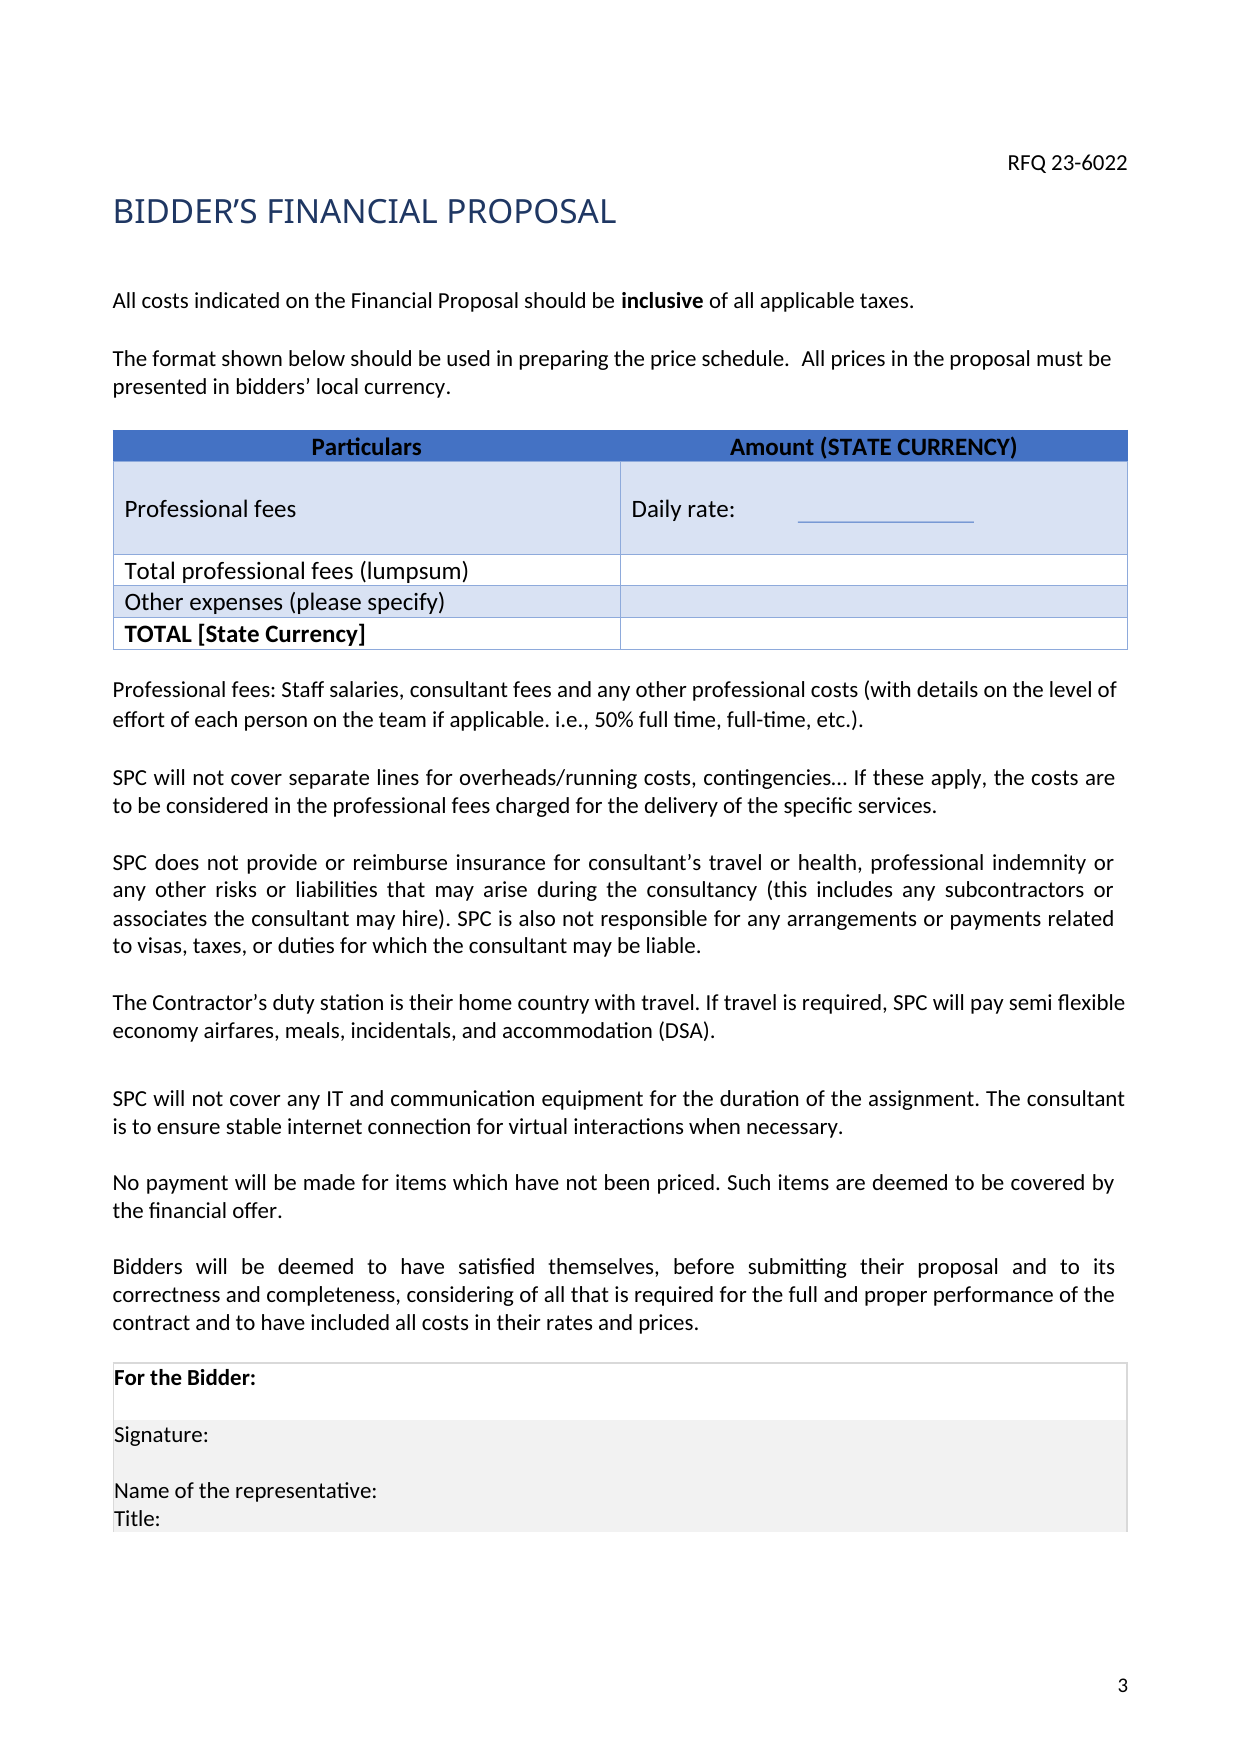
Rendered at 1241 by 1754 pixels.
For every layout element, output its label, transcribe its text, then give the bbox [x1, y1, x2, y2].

table_cell TOTAL [State Currency] [114, 618, 620, 648]
text SPC does not provide or reimburse insurance for consultant’s travel or health, professional indemnity or any other risks or liabilities that may arise during the consultancy (this includes any subcontractors or associates the consultant may hire). SPC is also not responsible for any arrangements or payments related to visas, taxes, or duties for which the consultant may be liable. [112, 848, 1117, 960]
table_cell [621, 586, 1127, 617]
text Bidders will be deemed to have satisfied themselves, before submitting their proposal and to its correctness and completeness, considering of all that is required for the full and proper performance of the contract and to have included all costs in their rates and prices. [112, 1252, 1117, 1336]
text All costs indicated on the Financial Proposal should be inclusive of all applicable taxes. [112, 287, 1161, 343]
text ​Professional fees: Staff salaries, consultant fees and any other professional costs (with details on the level of effort of each person on the team if applicable. i.e., 50% full time, full-time, etc.). [112, 675, 1128, 733]
text The Contractor’s duty station is their home country with travel. If travel is required, SPC will pay semi flexible economy airfares, meals, incidentals, and accommodation (DSA). [112, 988, 1128, 1044]
table_header For the Bidder: ​ [114, 1364, 1126, 1420]
table_cell Other expenses (please specify) [114, 586, 620, 617]
text The format shown below should be used in preparing the price schedule. All prices in the proposal must be presented in . [112, 344, 1128, 400]
subtitle BIDDER’S FINANCIAL PROPOSAL [112, 188, 1128, 234]
table_cell [621, 555, 1127, 585]
table_header Amount (STATE CURRENCY) [621, 431, 1127, 461]
table_cell Daily rate: [621, 462, 1127, 554]
table_cell [621, 618, 1127, 648]
text SPC will not cover any IT and communication equipment for the duration of the assignment. The consultant is to ensure stable internet connection for virtual interactions when necessary. [112, 1084, 1128, 1140]
table_cell Professional fees [114, 462, 620, 554]
table_cell Total professional fees (lumpsum) [114, 555, 620, 585]
text No payment will be made for items which have not been priced. Such items are deemed to be covered by the financial offer. [112, 1168, 1117, 1224]
table_header Particulars [114, 431, 620, 461]
text SPC will not cover separate lines for overheads/running costs, contingencies… If these apply, the costs are to be considered in the professional fees charged for the delivery of the specific services. ​ [112, 763, 1117, 819]
table_cell ​​Signature: ​​ Name of the representative: ​ Title: [114, 1420, 1126, 1532]
